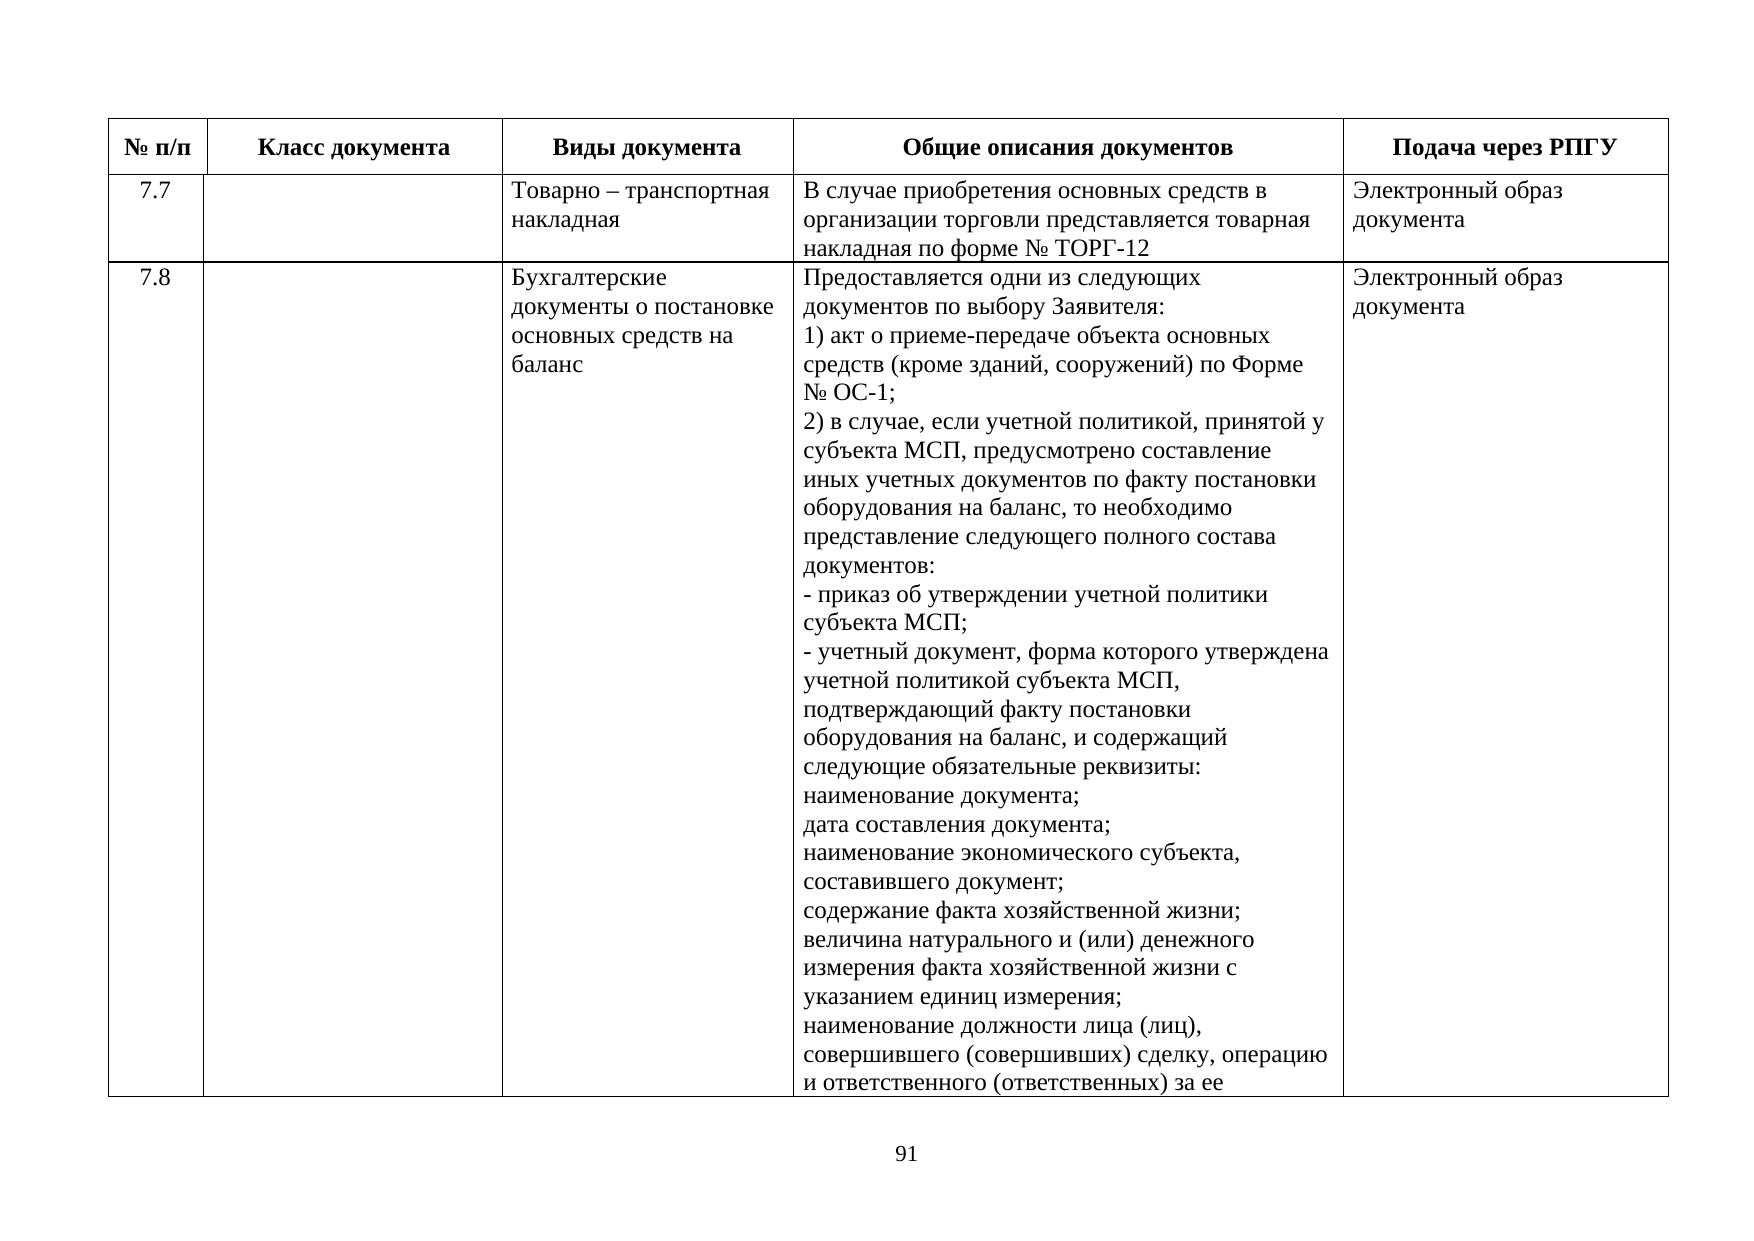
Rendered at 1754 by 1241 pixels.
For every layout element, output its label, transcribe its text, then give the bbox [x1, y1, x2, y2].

table_cell Электронный образ документа [1344, 175, 1668, 261]
table_cell В случае приобретения основных средств в организации торговли представляется товарная накладная по форме № ТОРГ-12 [794, 175, 1343, 261]
table_header Класс документа [208, 119, 502, 174]
table_header Общие описания документов [794, 119, 1343, 174]
table_cell Электронный образ документа [1344, 263, 1668, 1096]
table_cell [204, 263, 502, 1096]
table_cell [503, 263, 793, 1096]
table_header Подача через РПГУ [1344, 119, 1668, 174]
table_cell Товарно – транспортная накладная [503, 175, 793, 261]
table_cell [204, 175, 502, 261]
table_cell 7.8 [109, 263, 203, 1096]
table_header Виды документа [503, 119, 793, 174]
table_header № п/п [109, 119, 207, 174]
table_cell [794, 263, 1343, 1096]
table_cell 7.7 [109, 175, 203, 261]
